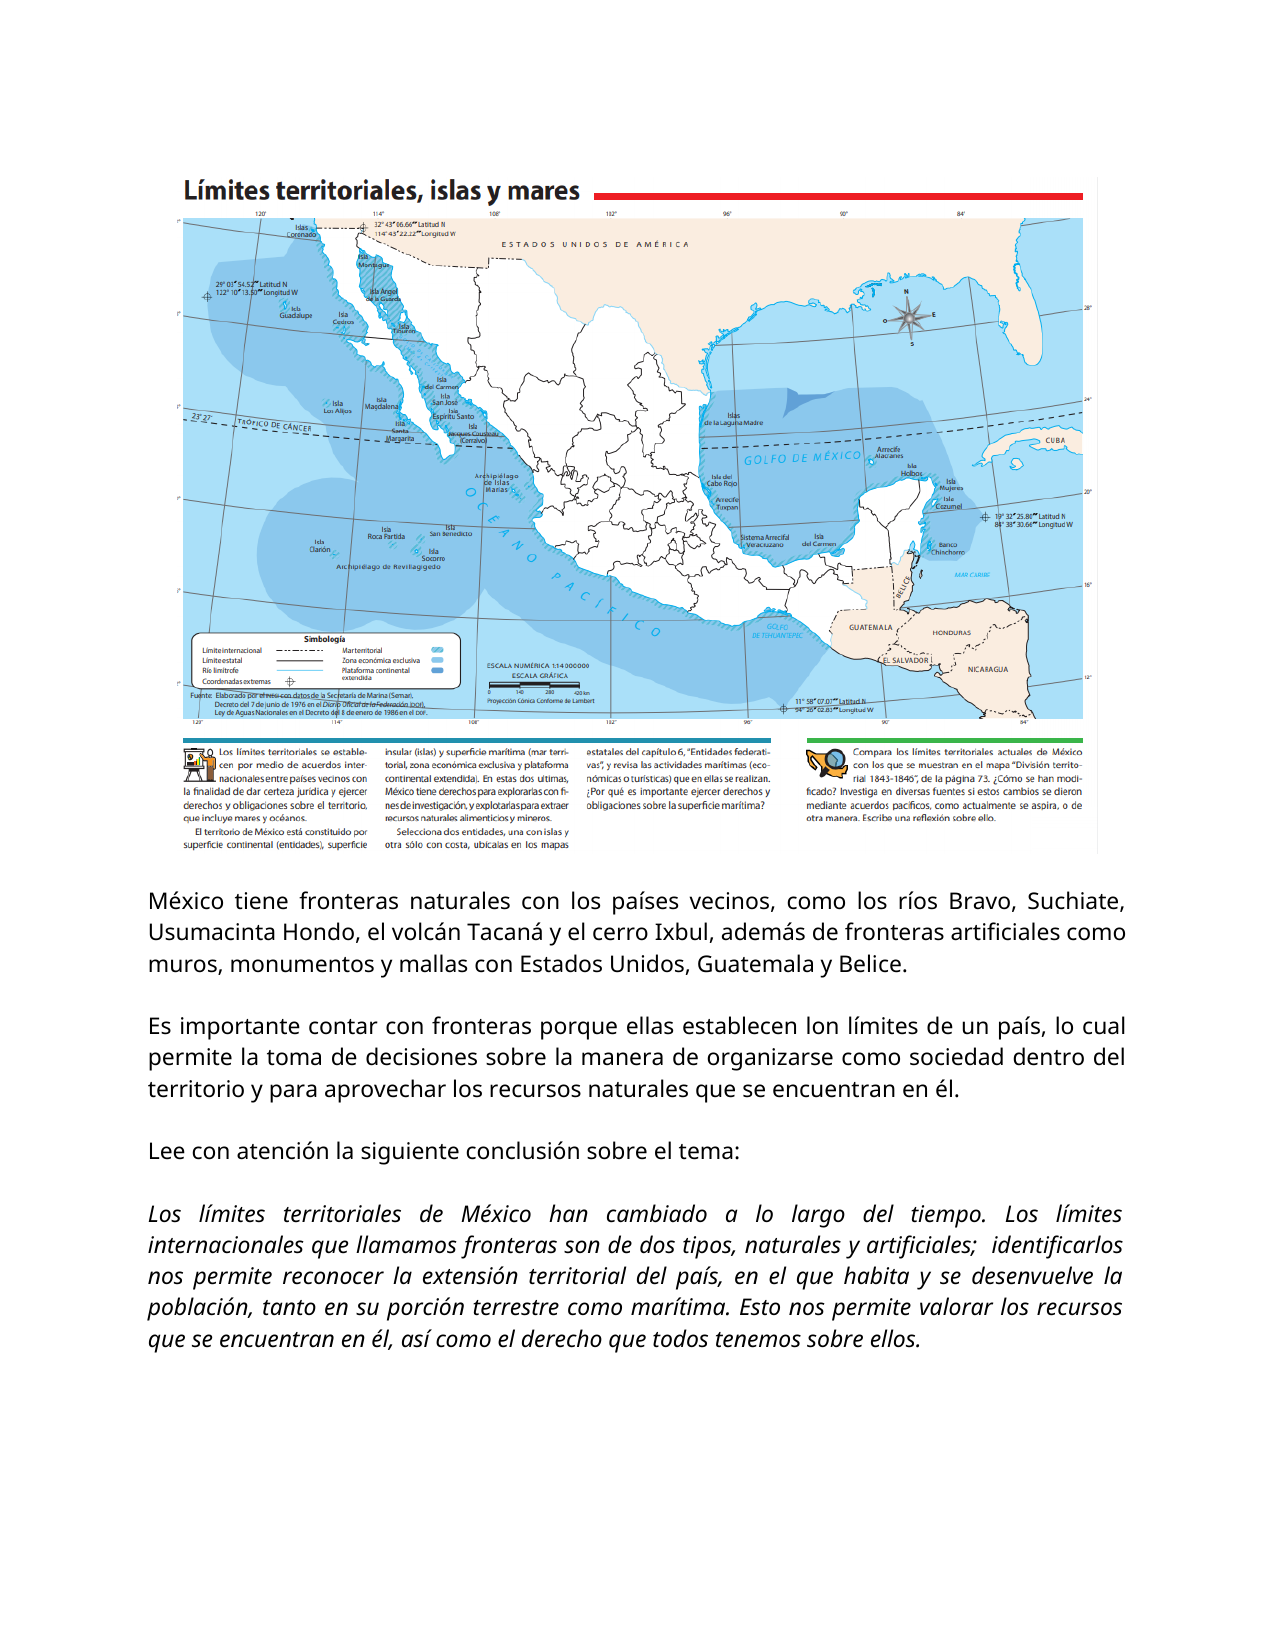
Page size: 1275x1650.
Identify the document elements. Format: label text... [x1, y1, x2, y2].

text Lee con atención la siguiente conclusión sobre el tema: [148, 1135, 1127, 1166]
text Es importante contar con fronteras porque ellas establecen lon límites de un país, lo cual permite la toma de decisiones sobre la manera de organizarse como sociedad dentro del territorio y para aprovechar los recursos naturales que se encuentran en él. [148, 1010, 1127, 1104]
picture [177, 177, 1098, 854]
text Los límites territoriales de México han cambiado a lo largo del tiempo. Los límites internacionales que llamamos fronteras son de dos tipos, naturales y artificiales; identificarlos nos permite reconocer la extensión territorial del país, en el que habita y se desenvuelve la población, tanto en su porción terrestre como marítima. Esto nos permite valorar los recursos que se encuentran en él, así como el derecho que todos tenemos sobre ellos. [148, 1198, 1127, 1354]
text México tiene fronteras naturales con los países vecinos, como los ríos Bravo, Suchiate, Usumacinta Hondo, el volcán Tacaná y el cerro Ixbul, además de fronteras artificiales como muros, monumentos y mallas con Estados Unidos, Guatemala y Belice. [148, 885, 1127, 979]
